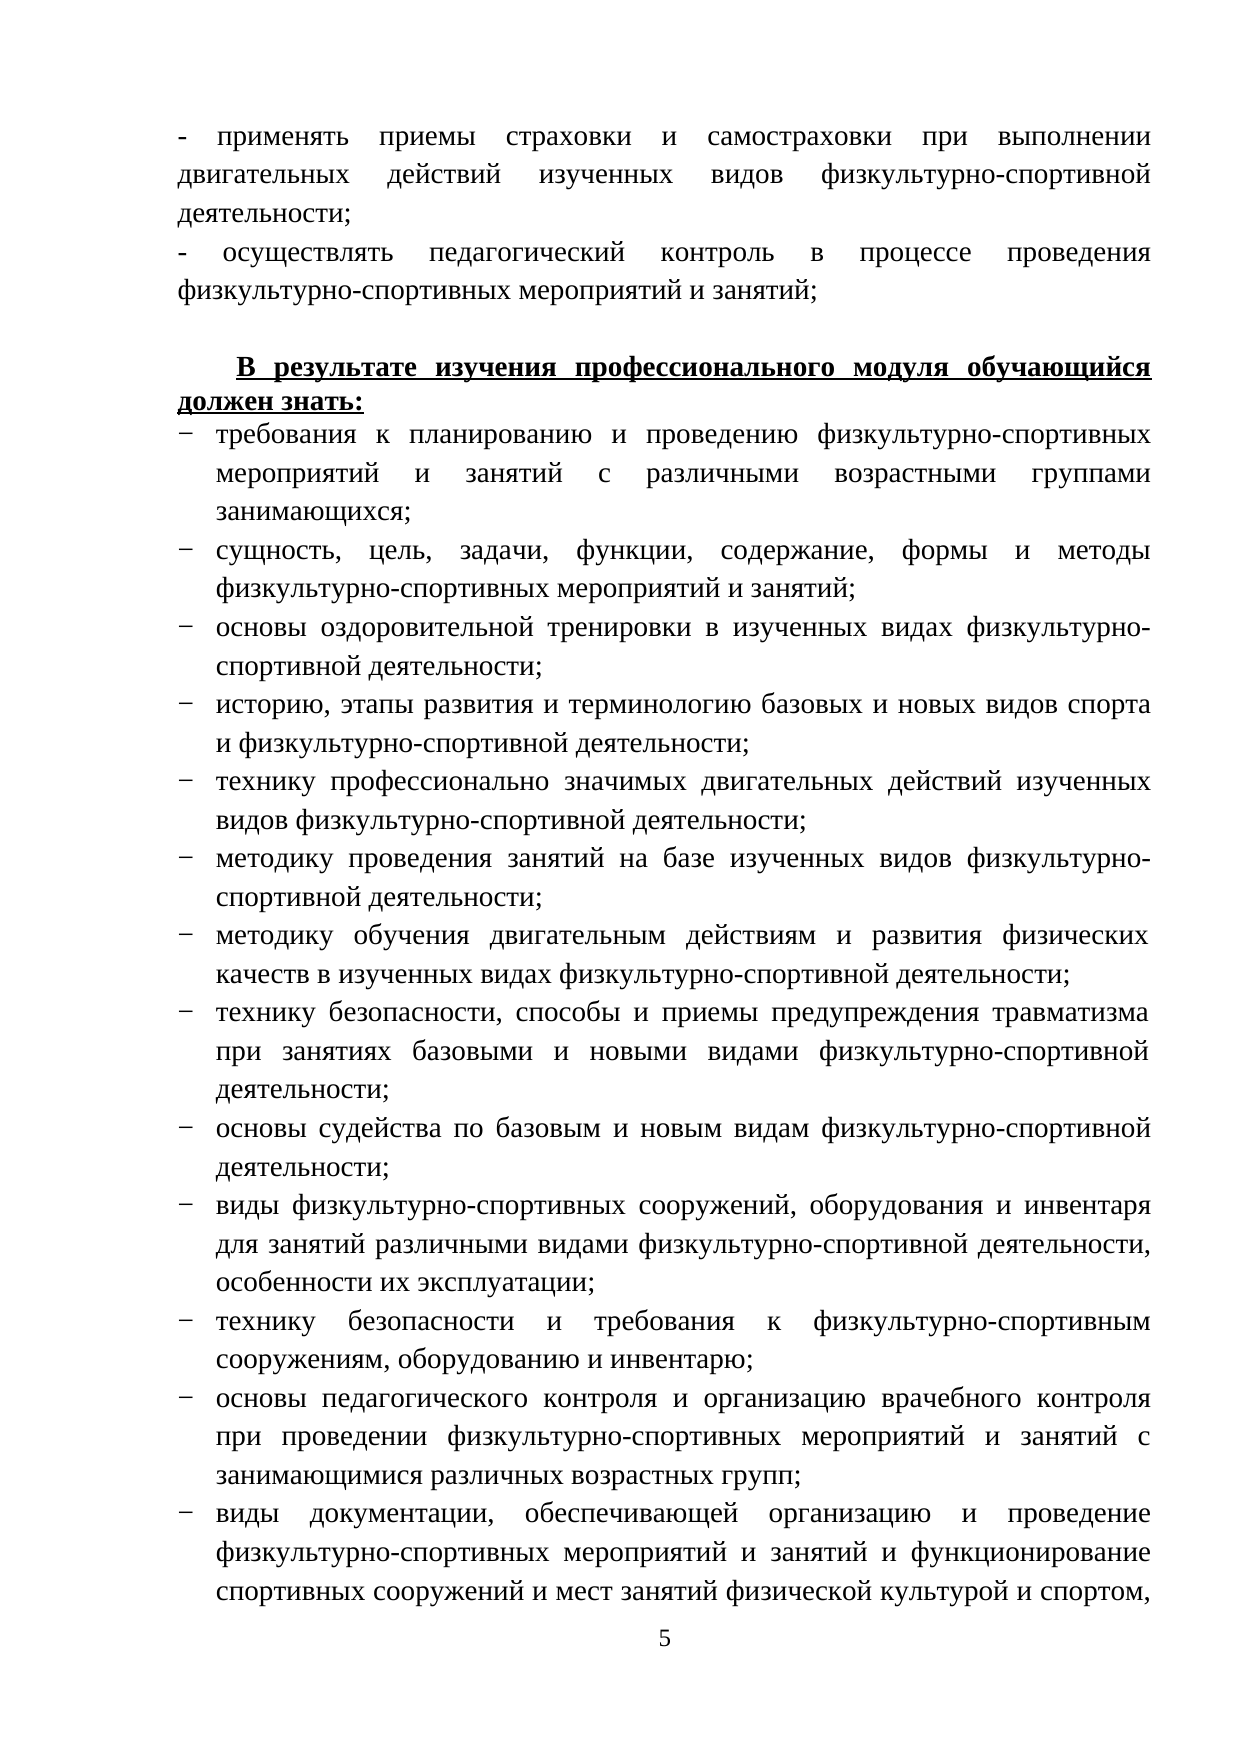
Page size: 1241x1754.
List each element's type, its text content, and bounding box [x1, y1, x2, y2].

text - применять приемы страховки и самостраховки при выполнении двигательных действий изученных видов физкультурно-спортивной деятельности; [177, 118, 1152, 229]
list требования к планированию и проведению физкультурно-спортивных мероприятий и занятий с различными возрастными группами занимающихся; [177, 416, 1152, 527]
list историю, этапы развития и терминологию базовых и новых видов спорта и физкультурно-спортивной деятельности; [177, 686, 1152, 758]
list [177, 1496, 1152, 1606]
list методику обучения двигательным действиям и развития физических качеств в изученных видах физкультурно-спортивной деятельности; [177, 917, 1149, 989]
text - осуществлять педагогический контроль в процессе проведения физкультурно-спортивных мероприятий и занятий; [177, 234, 1152, 306]
list сущность, цель, задачи, функции, содержание, формы и методы физкультурно-спортивных мероприятий и занятий; [177, 532, 1152, 604]
list технику безопасности, способы и приемы предупреждения травматизма при занятиях базовыми и новыми видами физкультурно-спортивной деятельности; [177, 994, 1149, 1105]
list основы судейства по базовым и новым видам физкультурно-спортивной деятельности; [177, 1110, 1152, 1182]
list виды физкультурно-спортивных сооружений, оборудования и инвентаря для занятий различными видами физкультурно-спортивной деятельности, особенности их эксплуатации; [177, 1187, 1152, 1298]
list технику безопасности и требования к физкультурно-спортивным сооружениям, оборудованию и инвентарю; [177, 1303, 1152, 1375]
list основы оздоровительной тренировки в изученных видах физкультурно-спортивной деятельности; [177, 609, 1152, 681]
list методику проведения занятий на базе изученных видов физкультурно-спортивной деятельности; [177, 840, 1152, 912]
list основы педагогического контроля и организацию врачебного контроля при проведении физкультурно-спортивных мероприятий и занятий с занимающимися различных возрастных групп; [177, 1380, 1152, 1491]
text В результате изучения профессионального модуля обучающийся должен знать: [177, 349, 1152, 416]
list технику профессионально значимых двигательных действий изученных видов физкультурно-спортивной деятельности; [177, 763, 1152, 835]
